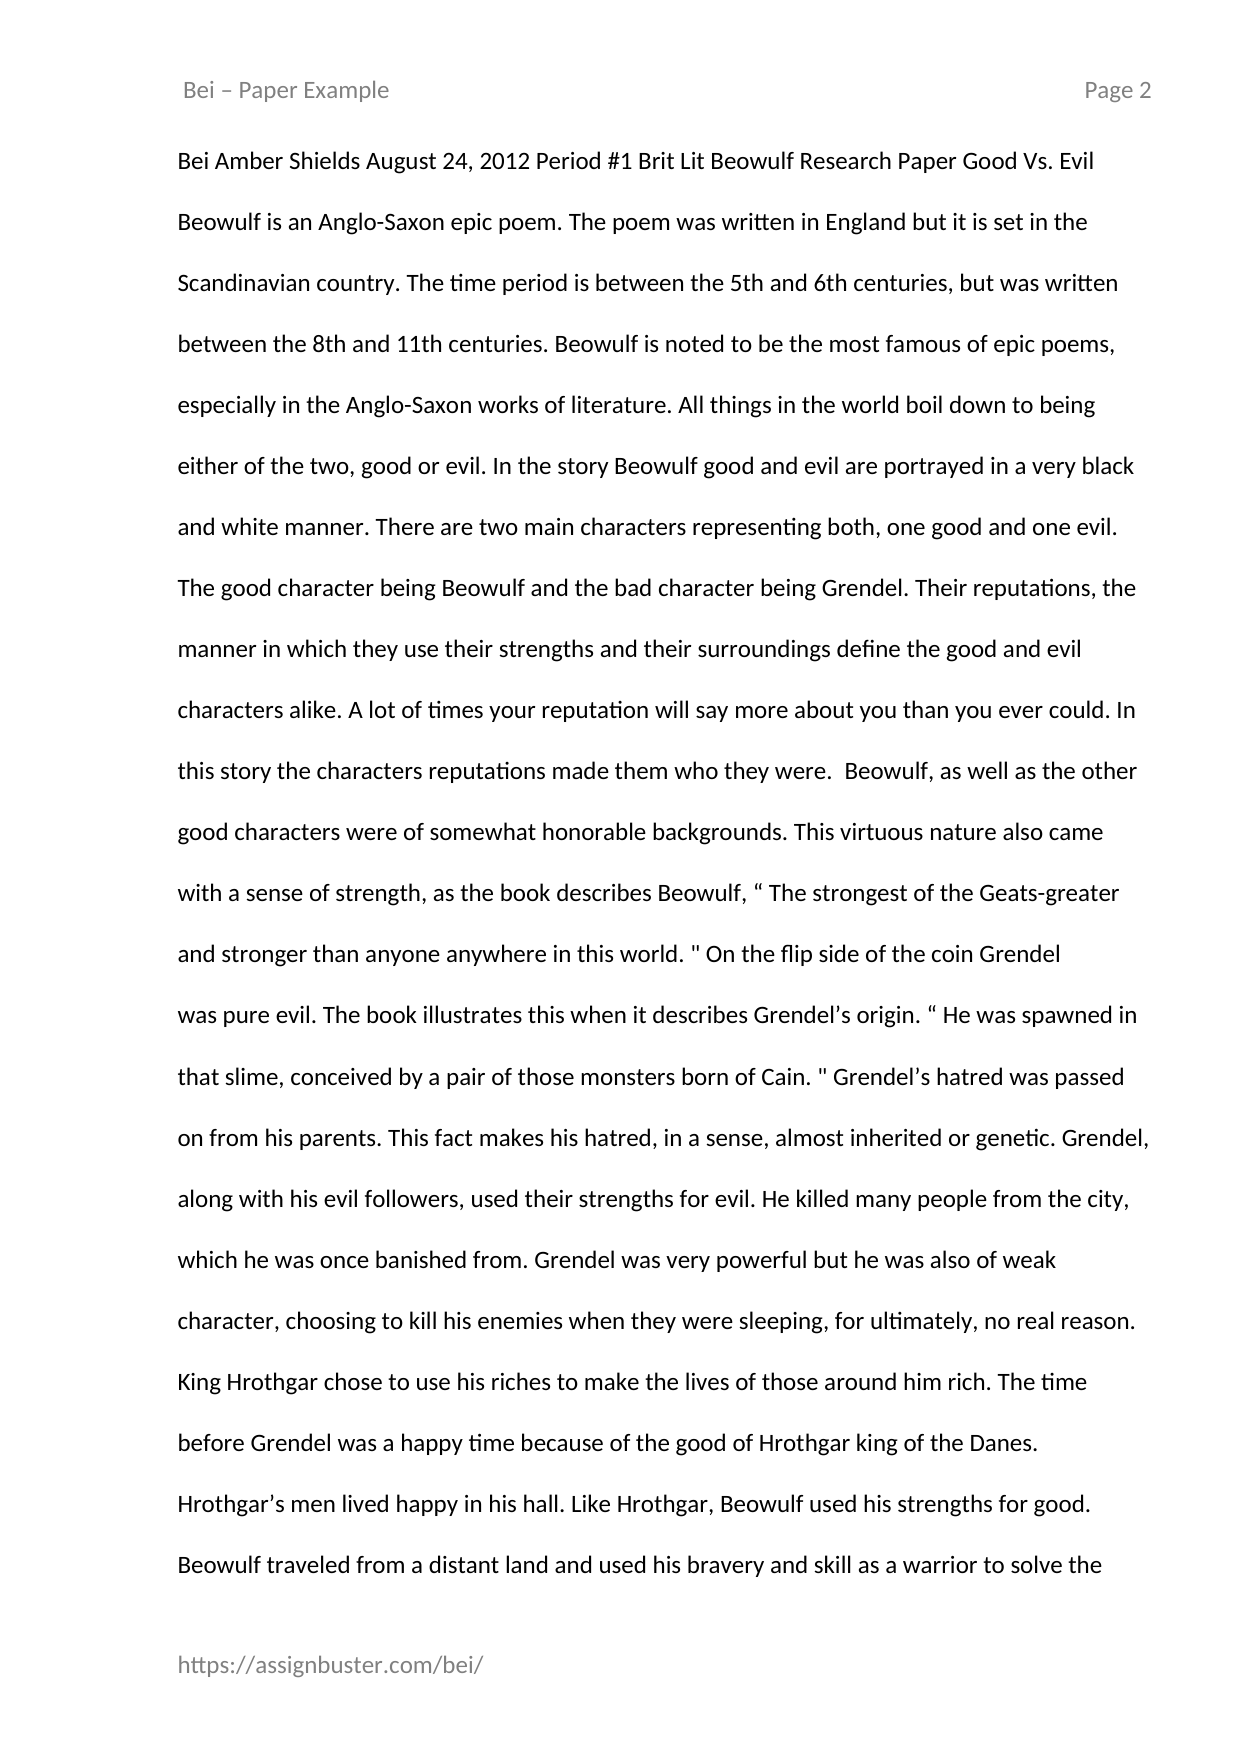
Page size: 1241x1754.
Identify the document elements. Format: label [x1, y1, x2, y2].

text [177, 145, 1152, 1579]
